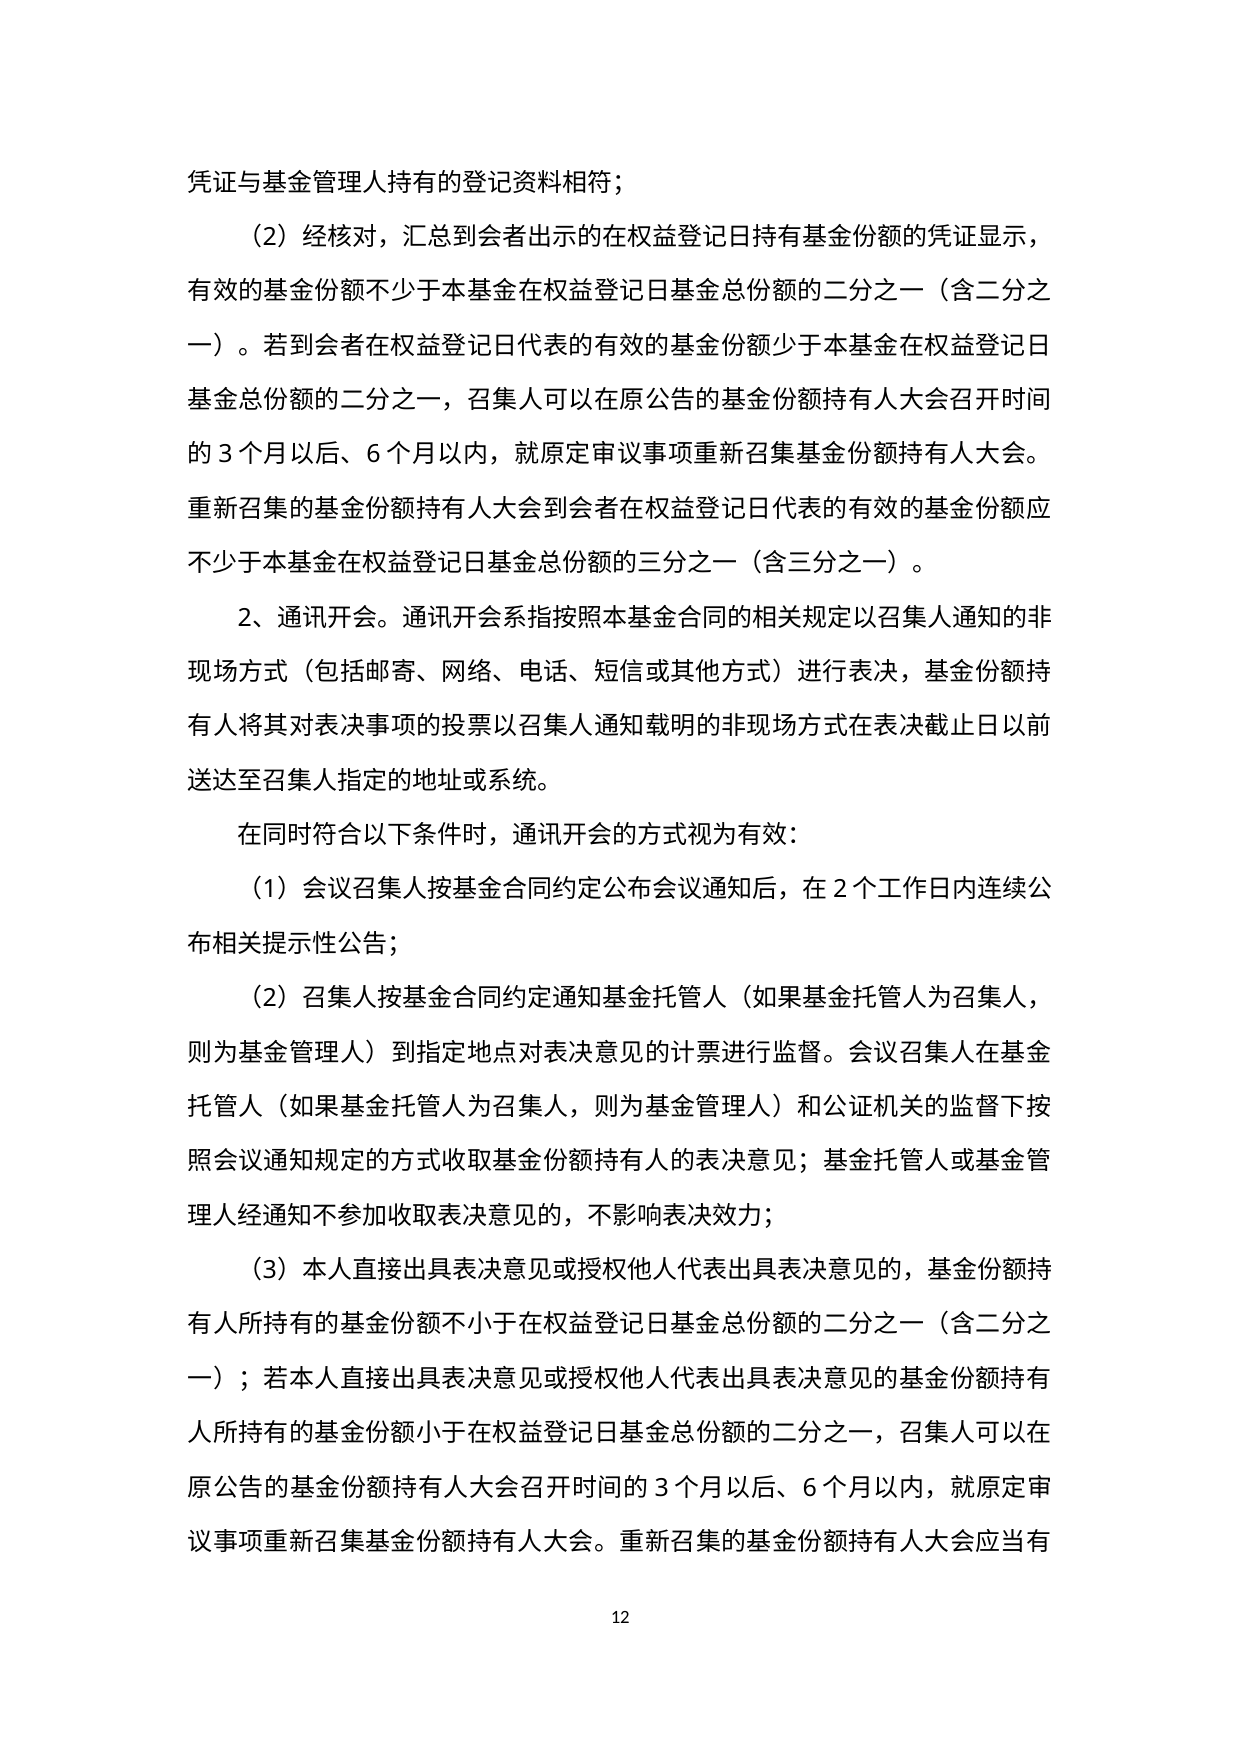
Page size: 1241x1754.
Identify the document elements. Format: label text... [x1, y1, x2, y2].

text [187, 1249, 1053, 1558]
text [187, 162, 1053, 198]
text （1）会议召集人按基金合同约定公布会议通知后，在2个工作日内连续公布相关提示性公告； [187, 869, 1053, 959]
text （2）经核对，汇总到会者出示的在权益登记日持有基金份额的凭证显示，有效的基金份额不少于本基金在权益登记日基金总份额的二分之一（含二分之一）。若到会者在权益登记日代表的有效的基金份额少于本基金在权益登记日基金总份额的二分之一，召集人可以在原公告的基金份额持有人大会召开时间的3个月以后、6个月以内，就原定审议事项重新召集基金份额持有人大会。重新召集的基金份额持有人大会到会者在权益登记日代表的有效的基金份额应不少于本基金在权益登记日基金总份额的三分之一（含三分之一）。 [187, 216, 1053, 579]
text 2、通讯开会。通讯开会系指按照本基金合同的相关规定以召集人通知的非现场方式（包括邮寄、网络、电话、短信或其他方式）进行表决，基金份额持有人将其对表决事项的投票以召集人通知载明的非现场方式在表决截止日以前送达至召集人指定的地址或系统。 [187, 597, 1053, 796]
text （2）召集人按基金合同约定通知基金托管人（如果基金托管人为召集人，则为基金管理人）到指定地点对表决意见的计票进行监督。会议召集人在基金托管人（如果基金托管人为召集人，则为基金管理人）和公证机关的监督下按照会议通知规定的方式收取基金份额持有人的表决意见；基金托管人或基金管理人经通知不参加收取表决意见的，不影响表决效力； [187, 978, 1053, 1231]
text 在同时符合以下条件时，通讯开会的方式视为有效： [187, 814, 1053, 851]
